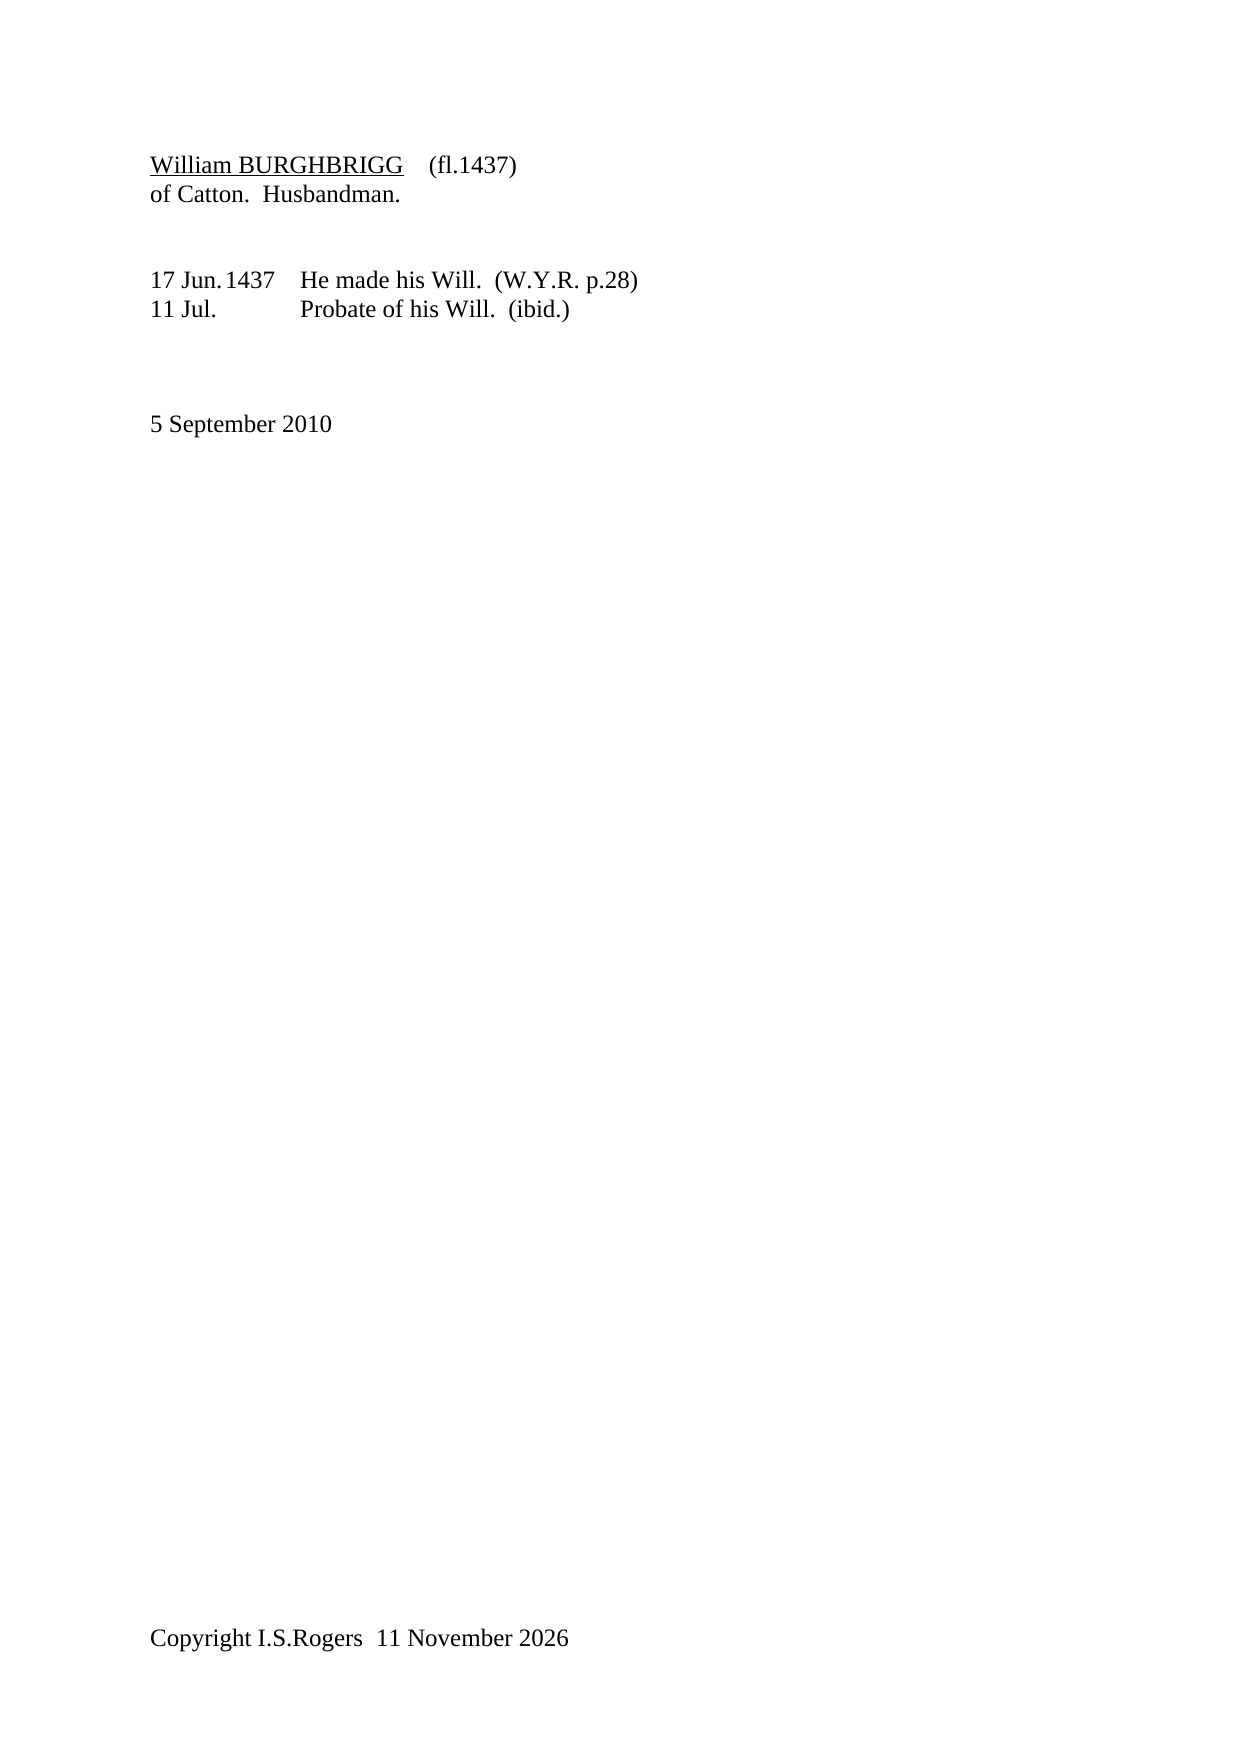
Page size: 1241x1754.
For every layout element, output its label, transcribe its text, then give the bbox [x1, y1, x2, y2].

text 17 Jun. 1437 He made his Will. (W.Y.R. p.28) [150, 265, 1090, 294]
text of Catton. Husbandman. [150, 179, 1090, 207]
text William BURGHBRIGG (fl.1437) [150, 150, 1090, 179]
text 11 Jul. Probate of his Will. (ibid.) [150, 294, 1090, 322]
text 5 September 2010 [150, 409, 1090, 437]
